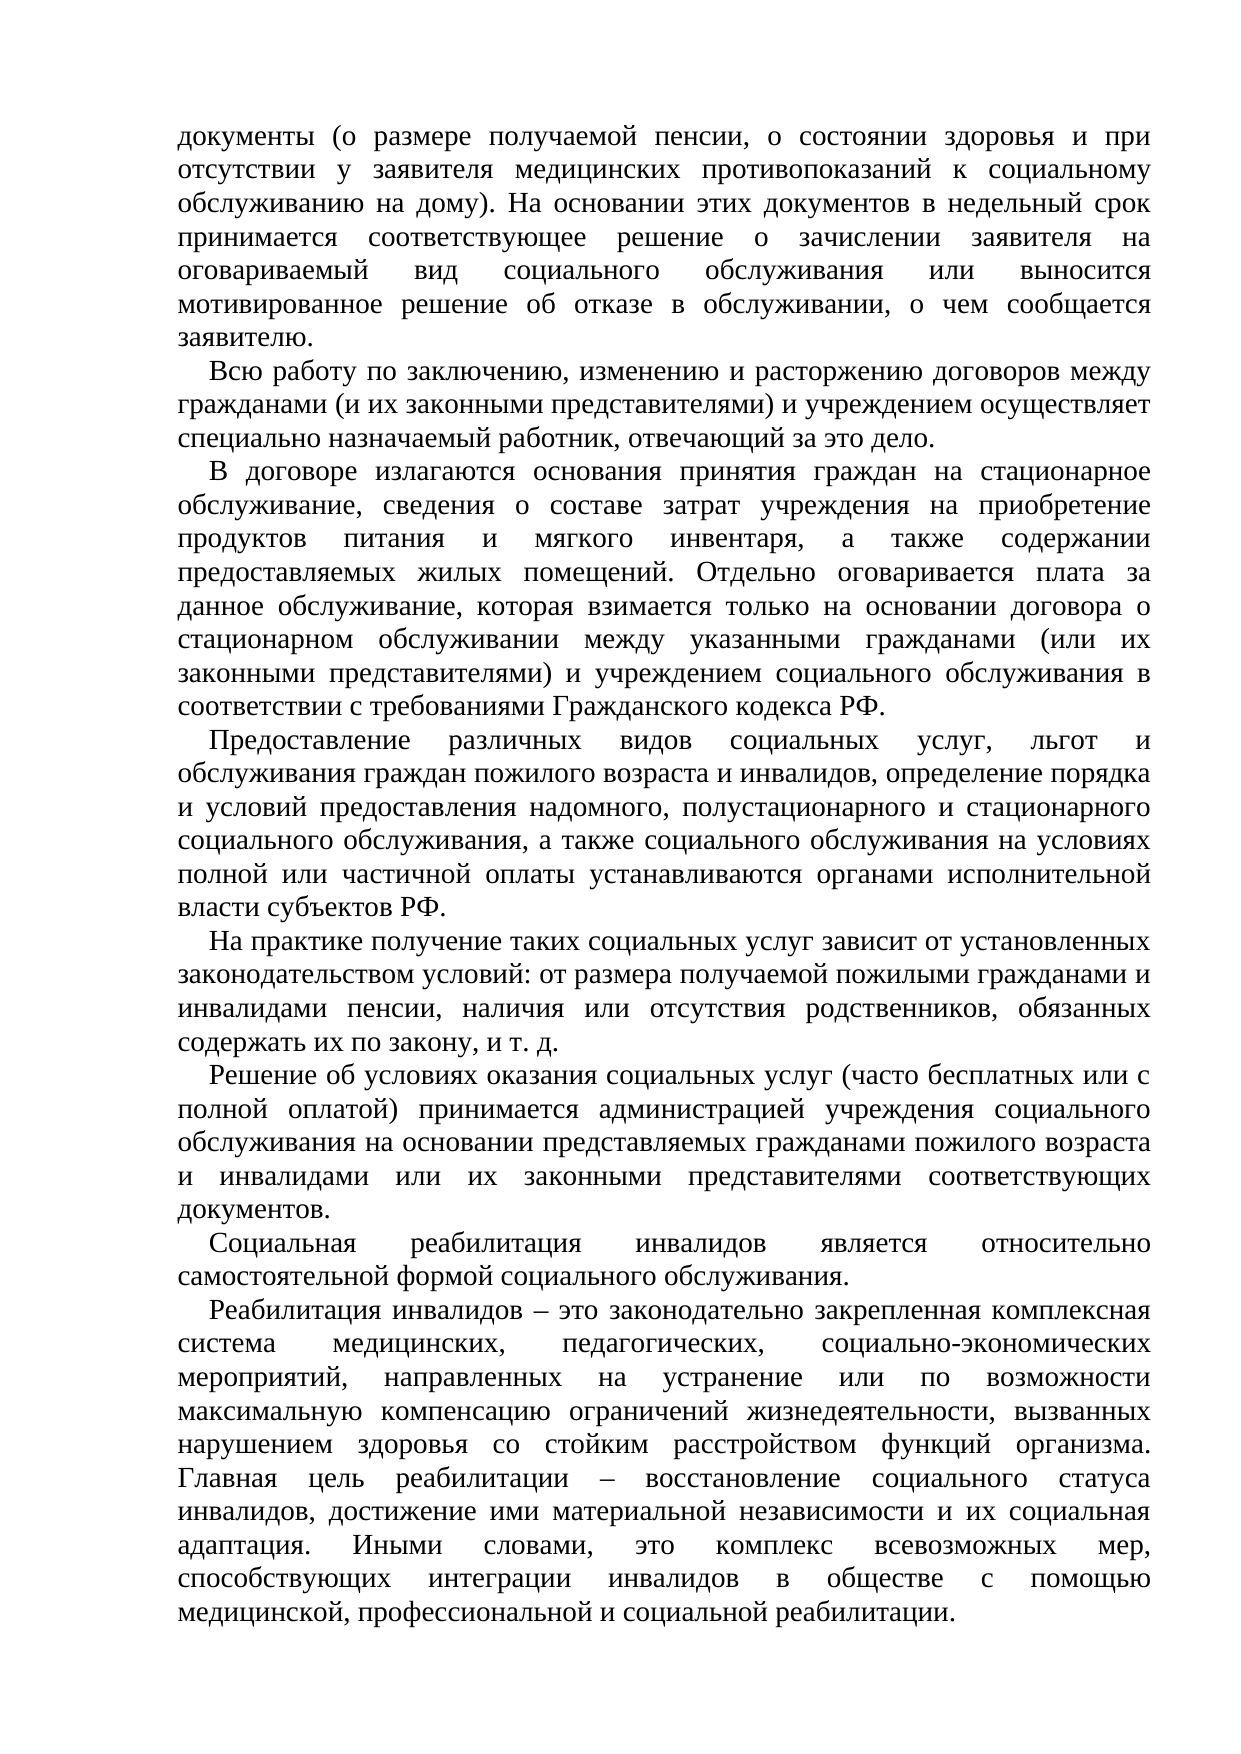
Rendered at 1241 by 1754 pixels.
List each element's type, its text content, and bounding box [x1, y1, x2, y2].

text Реабилитация инвалидов – это законодательно закрепленная комплексная система медицинских, педагогических, социально-экономических мероприятий, направленных на устранение или по возможности максимальную компенсацию ограничений жизнедеятельности, вызванных нарушением здоровья со стойким расстройством функций организма. Главная цель реабилитации – восстановление социального статуса инвалидов, достижение ими материальной независимости и их социальная адаптация. Иными словами, это комплекс всевозможных мер, способствующих интеграции инвалидов в обществе с помощью медицинской, профессиональной и социальной реабилитации. [177, 1292, 1152, 1627]
text Всю работу по заключению, изменению и расторжению договоров между гражданами (и их законными представителями) и учреждением осуществляет специально назначаемый работник, отвечающий за это дело. [177, 353, 1152, 453]
text Предоставление различных видов социальных услуг, льгот и обслуживания граждан пожилого возраста и инвалидов, определение порядка и условий предоставления надомного, полустационарного и стационарного социального обслуживания, а также социального обслуживания на условиях полной или частичной оплаты устанавливаются органами исполнительной власти субъектов РФ. [177, 722, 1152, 923]
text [177, 118, 1152, 353]
text Решение об условиях оказания социальных услуг (часто бесплатных или с полной оплатой) принимается администрацией учреждения социального обслуживания на основании представляемых гражданами пожилого возраста и инвалидами или их законными представителями соответствующих документов. [177, 1057, 1152, 1225]
text Социальная реабилитация инвалидов является относительно самостоятельной формой социального обслуживания. [177, 1225, 1152, 1292]
text В договоре излагаются основания принятия граждан на стационарное обслуживание, сведения о составе затрат учреждения на приобретение продуктов питания и мягкого инвентаря, а также содержании предоставляемых жилых помещений. Отдельно оговаривается плата за данное обслуживание, которая взимается только на основании договора о стационарном обслуживании между указанными гражданами (или их законными представителями) и учреждением социального обслуживания в соответствии с требованиями Гражданского кодекса РФ. [177, 453, 1152, 722]
text На практике получение таких социальных услуг зависит от установленных законодательством условий: от размера получаемой пожилыми гражданами и инвалидами пенсии, наличия или отсутствия родственников, обязанных содержать их по закону, и т. д. [177, 923, 1152, 1057]
